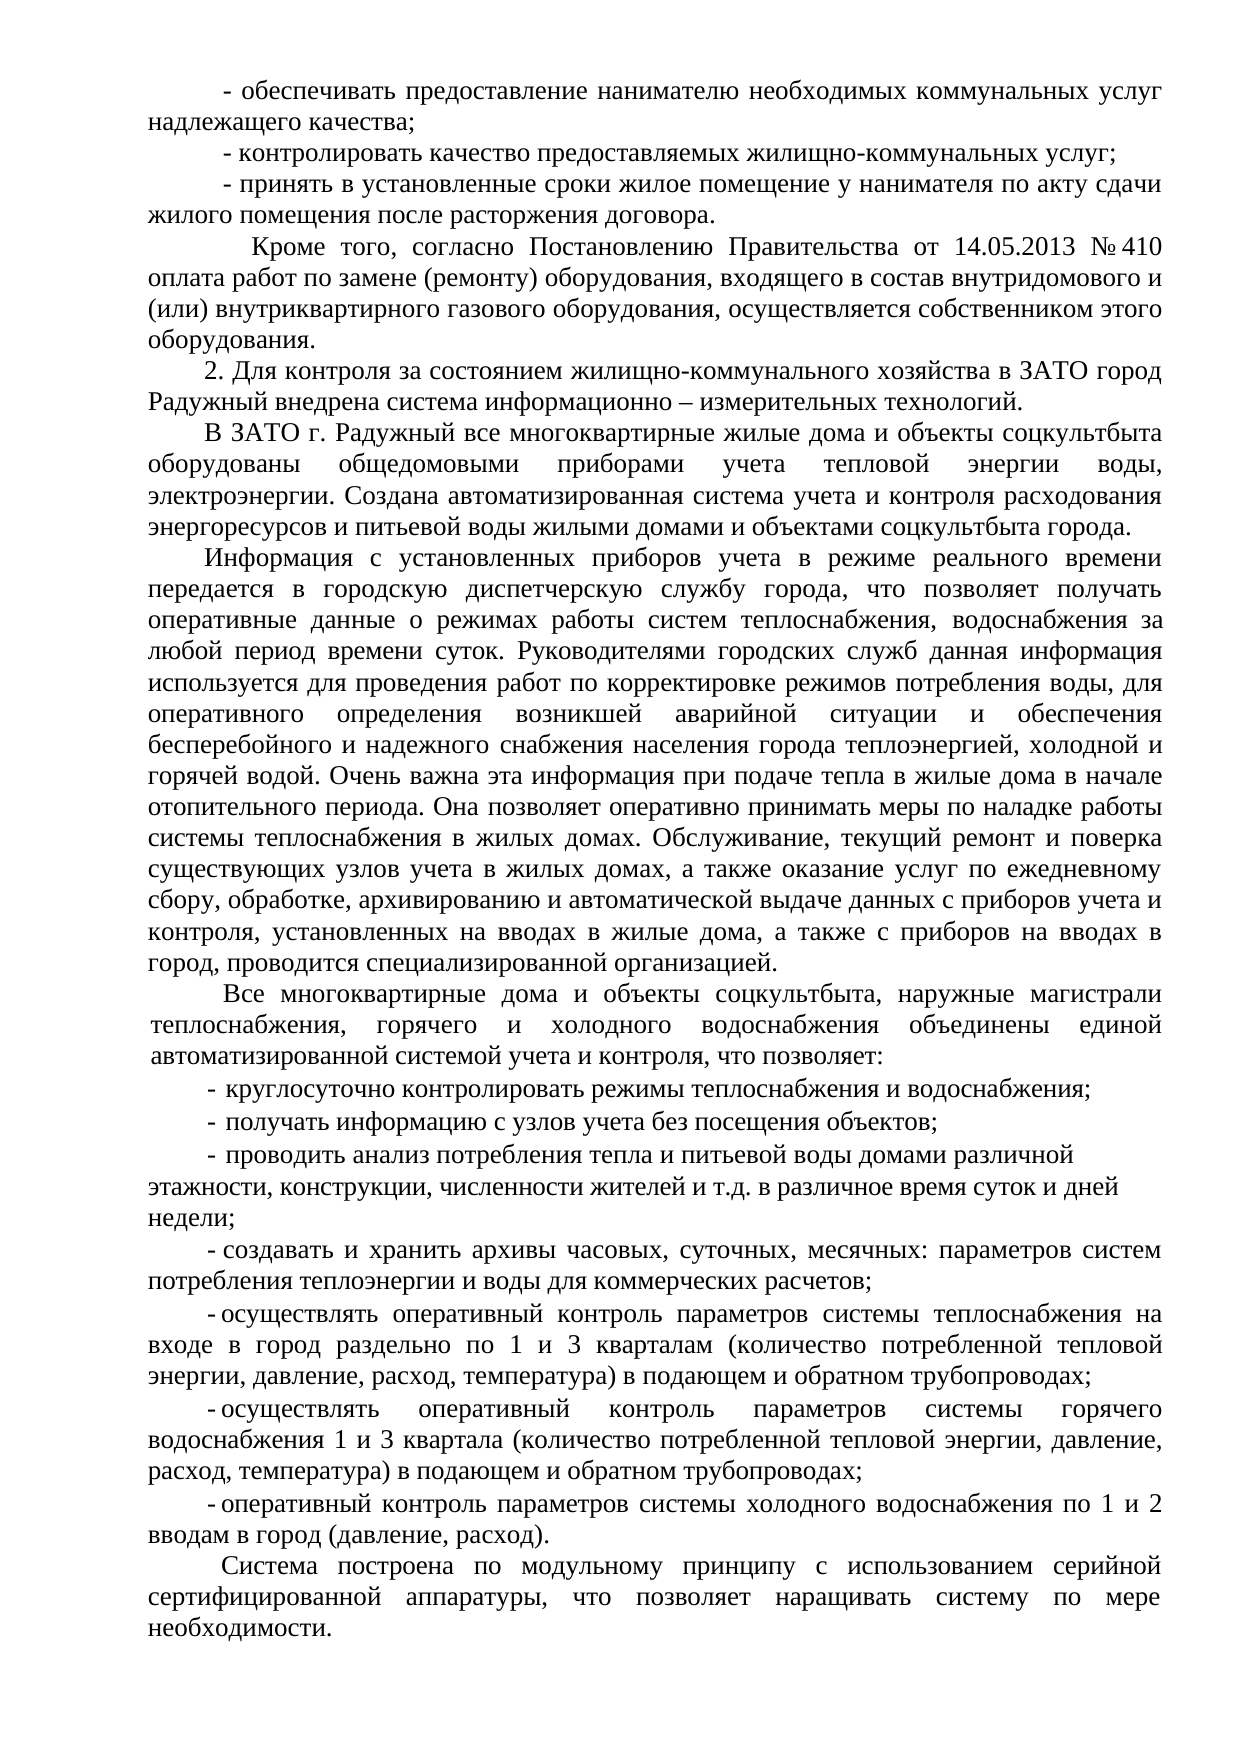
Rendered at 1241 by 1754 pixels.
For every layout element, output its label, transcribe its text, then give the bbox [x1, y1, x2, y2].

text В ЗАТО г. Радужный все многоквартирные жилые дома и объекты соцкультбыта оборудованы общедомовыми приборами учета тепловой энергии воды, электроэнергии. Создана автоматизированная система учета и контроля расходования энергоресурсов и питьевой воды жилыми домами и объектами соцкультбыта города. [148, 416, 1163, 541]
list получать информацию с узлов учета без посещения объектов; [148, 1105, 1163, 1137]
text - принять в установленные сроки жилое помещение у нанимателя по акту сдачи жилого помещения после расторжения договора. [148, 167, 1163, 229]
text 2. Для контроля за состоянием жилищно-коммунального хозяйства в ЗАТО город Радужный внедрена система информационно – измерительных технологий. [148, 354, 1163, 416]
list создавать и хранить архивы часовых, суточных, месячных: параметров систем потребления теплоэнергии и воды для коммерческих расчетов; [148, 1233, 1163, 1296]
text - контролировать качество предоставляемых жилищно-коммунальных услуг; [148, 136, 1163, 167]
list осуществлять оперативный контроль параметров системы горячего водоснабжения 1 и 3 квартала (количество потребленной тепловой энергии, давление, расход, температура) в подающем и обратном трубопроводах; [148, 1392, 1163, 1485]
list проводить анализ потребления тепла и питьевой воды домами различной этажности, конструкции, численности жителей и т.д. в различное время суток и дней недели; [148, 1138, 1163, 1232]
list оперативный контроль параметров системы холодного водоснабжения по 1 и 2 вводам в город (давление, расход). [148, 1487, 1163, 1549]
text Информация с установленных приборов учета в режиме реального времени передается в городскую диспетчерскую службу города, что позволяет получать оперативные данные о режимах работы систем теплоснабжения, водоснабжения за любой период времени суток. Руководителями городских служб данная информация используется для проведения работ по корректировке режимов потребления воды, для оперативного определения возникшей аварийной ситуации и обеспечения бесперебойного и надежного снабжения населения города теплоэнергией, холодной и горячей водой. Очень важна эта информация при подаче тепла в жилые дома в начале отопительного периода. Она позволяет оперативно принимать меры по наладке работы системы теплоснабжения в жилых домах. Обслуживание, текущий ремонт и поверка существующих узлов учета в жилых домах, а также оказание услуг по ежедневному сбору, обработке, архивированию и автоматической выдаче данных с приборов учета и контроля, установленных на вводах в жилые дома, а также с приборов на вводах в город, проводится специализированной организацией. [148, 541, 1163, 977]
list осуществлять оперативный контроль параметров системы теплоснабжения на входе в город раздельно по 1 и 3 кварталам (количество потребленной тепловой энергии, давление, расход, температура) в подающем и обратном трубопроводах; [148, 1297, 1163, 1391]
text Система построена по модульному принципу с использованием серийной сертифицированной аппаратуры, что позволяет наращивать систему по мере необходимости. [148, 1549, 1162, 1643]
text Кроме того, согласно Постановлению Правительства от 14.05.2013 № 410 оплата работ по замене (ремонту) оборудования, входящего в состав внутридомового и (или) внутриквартирного газового оборудования, осуществляется собственником этого оборудования. [148, 229, 1163, 354]
list круглосуточно контролировать режимы теплоснабжения и водоснабжения; [148, 1072, 1163, 1103]
text Все многоквартирные дома и объекты соцкультбыта, наружные магистрали теплоснабжения, горячего и холодного водоснабжения объединены единой автоматизированной системой учета и контроля, что позволяет: [150, 977, 1163, 1071]
text - обеспечивать предоставление нанимателю необходимых коммунальных услуг надлежащего качества; [148, 74, 1163, 136]
